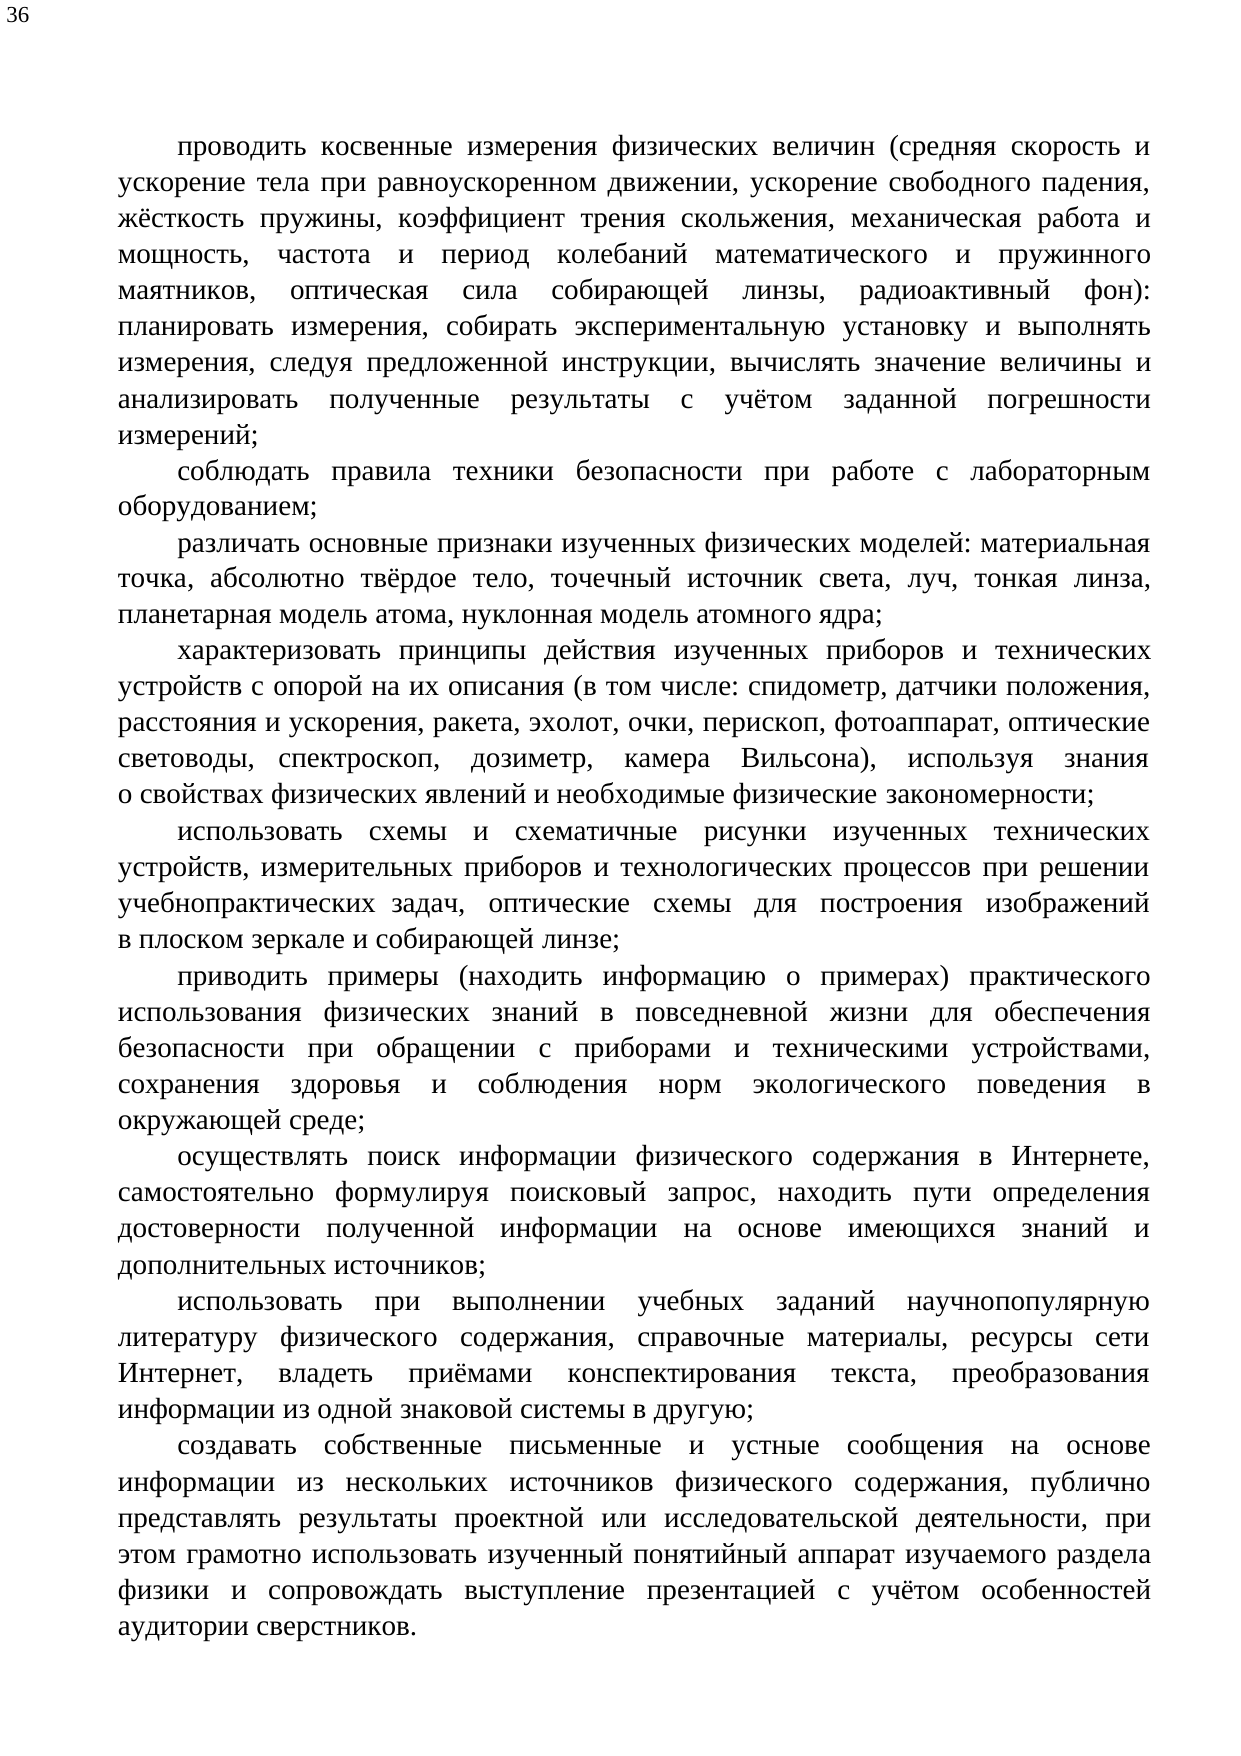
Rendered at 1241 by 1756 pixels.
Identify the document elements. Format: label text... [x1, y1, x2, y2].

text соблюдать правила техники безопасности при работе с лабораторным оборудованием; [118, 453, 1150, 522]
text осуществлять поиск информации физического содержания в Интернете, самостоятельно формулируя поисковый запрос, находить пути определения достоверности полученной информации на основе имеющихся знаний и дополнительных источников; [118, 1138, 1150, 1280]
text проводить косвенные измерения физических величин (средняя скорость и ускорение тела при равноускоренном движении, ускорение свободного падения, жёсткость пружины, коэффициент трения скольжения, механическая работа и мощность, частота и период колебаний математического и пружинного маятников, оптическая сила собирающей линзы, радиоактивный фон): планировать измерения, собирать экспериментальную установку и выполнять измерения, следуя предложенной инструкции, вычислять значение величины и анализировать полученные результаты с учётом заданной погрешности измерений; [118, 128, 1151, 450]
text использовать схемы и схематичные рисунки изученных технических устройств, измерительных приборов и технологических процессов при решении учебно­практических задач, оптические схемы для построения изображений в плоском зеркале и собирающей линзе; [118, 813, 1150, 955]
text характеризовать принципы действия изученных приборов и технических устройств с опорой на их описания (в том числе: спидометр, датчики положения, расстояния и ускорения, ракета, эхолот, очки, перископ, фотоаппарат, оптические световоды, спектроскоп, дозиметр, камера Вильсона), используя знания о свойствах физических явлений и необходимые физические закономерности; [118, 632, 1151, 810]
text использовать при выполнении учебных заданий научно­популярную литературу физического содержания, справочные материалы, ресурсы сети Интернет, владеть приёмами конспектирования текста, преобразования информации из одной знаковой системы в другую; [118, 1283, 1149, 1425]
text приводить примеры (находить информацию о примерах) практического использования физических знаний в повседневной жизни для обеспечения безопасности при обращении с приборами и техническими устройствами, сохранения здоровья и соблюдения норм экологического поведения в окружающей среде; [118, 958, 1151, 1136]
text различать основные признаки изученных физических моделей: материальная точка, абсолютно твёрдое тело, точечный источник света, луч, тонкая линза, планетарная модель атома, нуклонная модель атомного ядра; [118, 525, 1151, 629]
text создавать собственные письменные и устные сообщения на основе информации из нескольких источников физического содержания, публично представлять результаты проектной или исследовательской деятельности, при этом грамотно использовать изученный понятийный аппарат изучаемого раздела физики и сопровождать выступление презентацией с учётом особенностей аудитории сверстников. [118, 1427, 1151, 1642]
